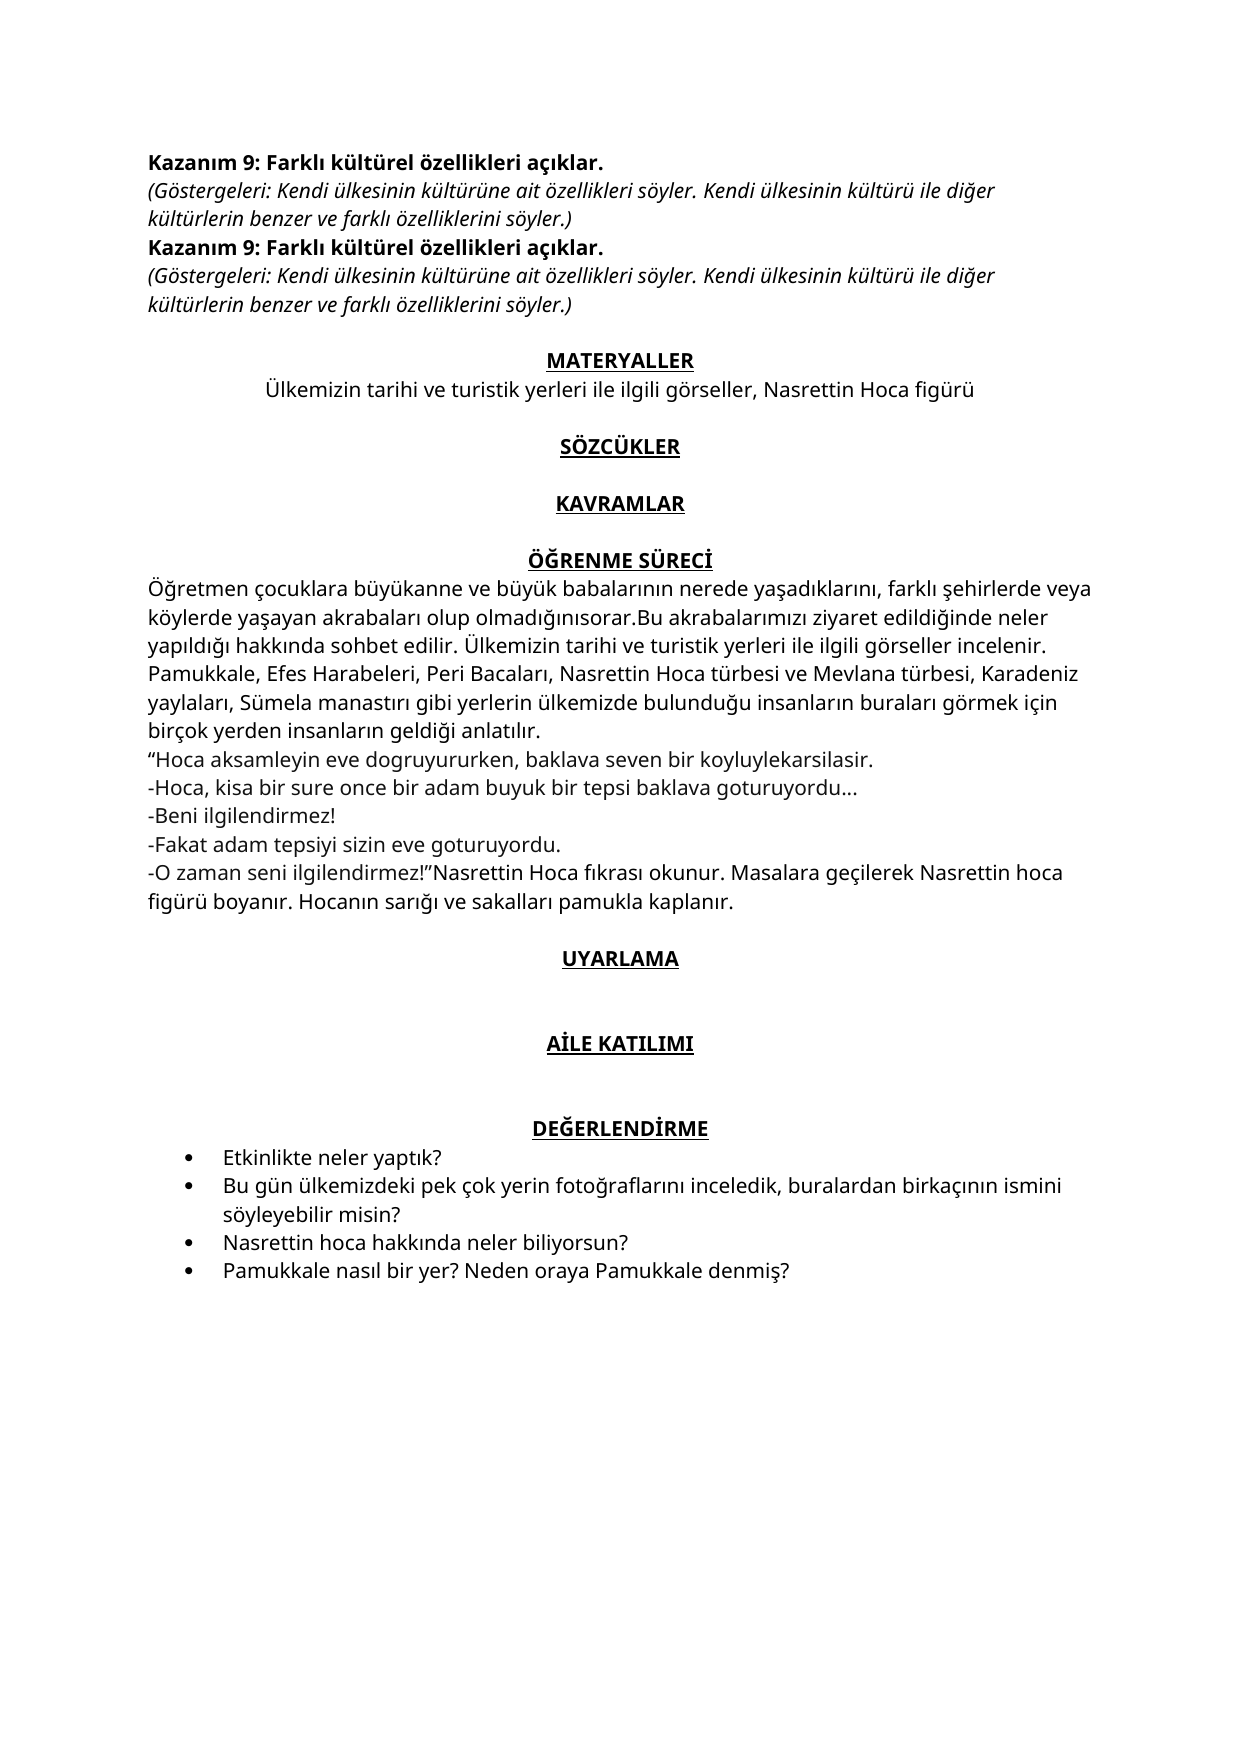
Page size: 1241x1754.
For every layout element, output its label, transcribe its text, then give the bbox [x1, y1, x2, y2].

text Kazanım 9: Farklı kültürel özellikleri açıklar. (Göstergeleri: Kendi ülkesinin kültürüne ait özellikleri söyler. Kendi ülkesinin kültürü ile diğer kültürlerin benzer ve farklı özelliklerini söyler.) [148, 148, 1093, 233]
text Öğretmen çocuklara büyükanne ve büyük babalarının nerede yaşadıklarını, farklı şehirlerde veya köylerde yaşayan akrabaları olup olmadığınısorar.Bu akrabalarımızı ziyaret edildiğinde neler yapıldığı hakkında sohbet edilir. Ülkemizin tarihi ve turistik yerleri ile ilgili görseller incelenir. Pamukkale, Efes Harabeleri, Peri Bacaları, Nasrettin Hoca türbesi ve Mevlana türbesi, Karadeniz yaylaları, Sümela manastırı gibi yerlerin ülkemizde bulunduğu insanların buraları görmek için birçok yerden insanların geldiği anlatılır. [148, 574, 1093, 745]
text UYARLAMA [148, 944, 1093, 972]
text Kazanım 9: Farklı kültürel özellikleri açıklar. (Göstergeleri: Kendi ülkesinin kültürüne ait özellikleri söyler. Kendi ülkesinin kültürü ile diğer kültürlerin benzer ve farklı özelliklerini söyler.) [148, 233, 1093, 318]
text KAVRAMLAR [148, 489, 1093, 517]
text “Hoca aksamleyin eve dogruyururken, baklava seven bir koyluylekarsilasir. -Hoca, kisa bir sure once bir adam buyuk bir tepsi baklava goturuyordu... -Beni ilgilendirmez! -Fakat adam tepsiyi sizin eve goturuyordu. -O zaman seni ilgilendirmez!”Nasrettin Hoca fıkrası okunur. Masalara geçilerek Nasrettin hoca figürü boyanır. Hocanın sarığı ve sakalları pamukla kaplanır. [148, 745, 1093, 915]
list Nasrettin hoca hakkında neler biliyorsun? [185, 1228, 1093, 1257]
text Ülkemizin tarihi ve turistik yerleri ile ilgili görseller, Nasrettin Hoca figürü [148, 375, 1093, 403]
list Bu gün ülkemizdeki pek çok yerin fotoğraflarını inceledik, buralardan birkaçının ismini söyleyebilir misin? [185, 1171, 1093, 1228]
text SÖZCÜKLER [148, 432, 1093, 460]
text AİLE KATILIMI [148, 1029, 1093, 1058]
text ÖĞRENME SÜRECİ [148, 546, 1093, 574]
list Etkinlikte neler yaptık? [185, 1143, 1093, 1171]
list Pamukkale nasıl bir yer? Neden oraya Pamukkale denmiş? [185, 1257, 1093, 1285]
text DEĞERLENDİRME [148, 1114, 1093, 1143]
text MATERYALLER [148, 347, 1093, 375]
